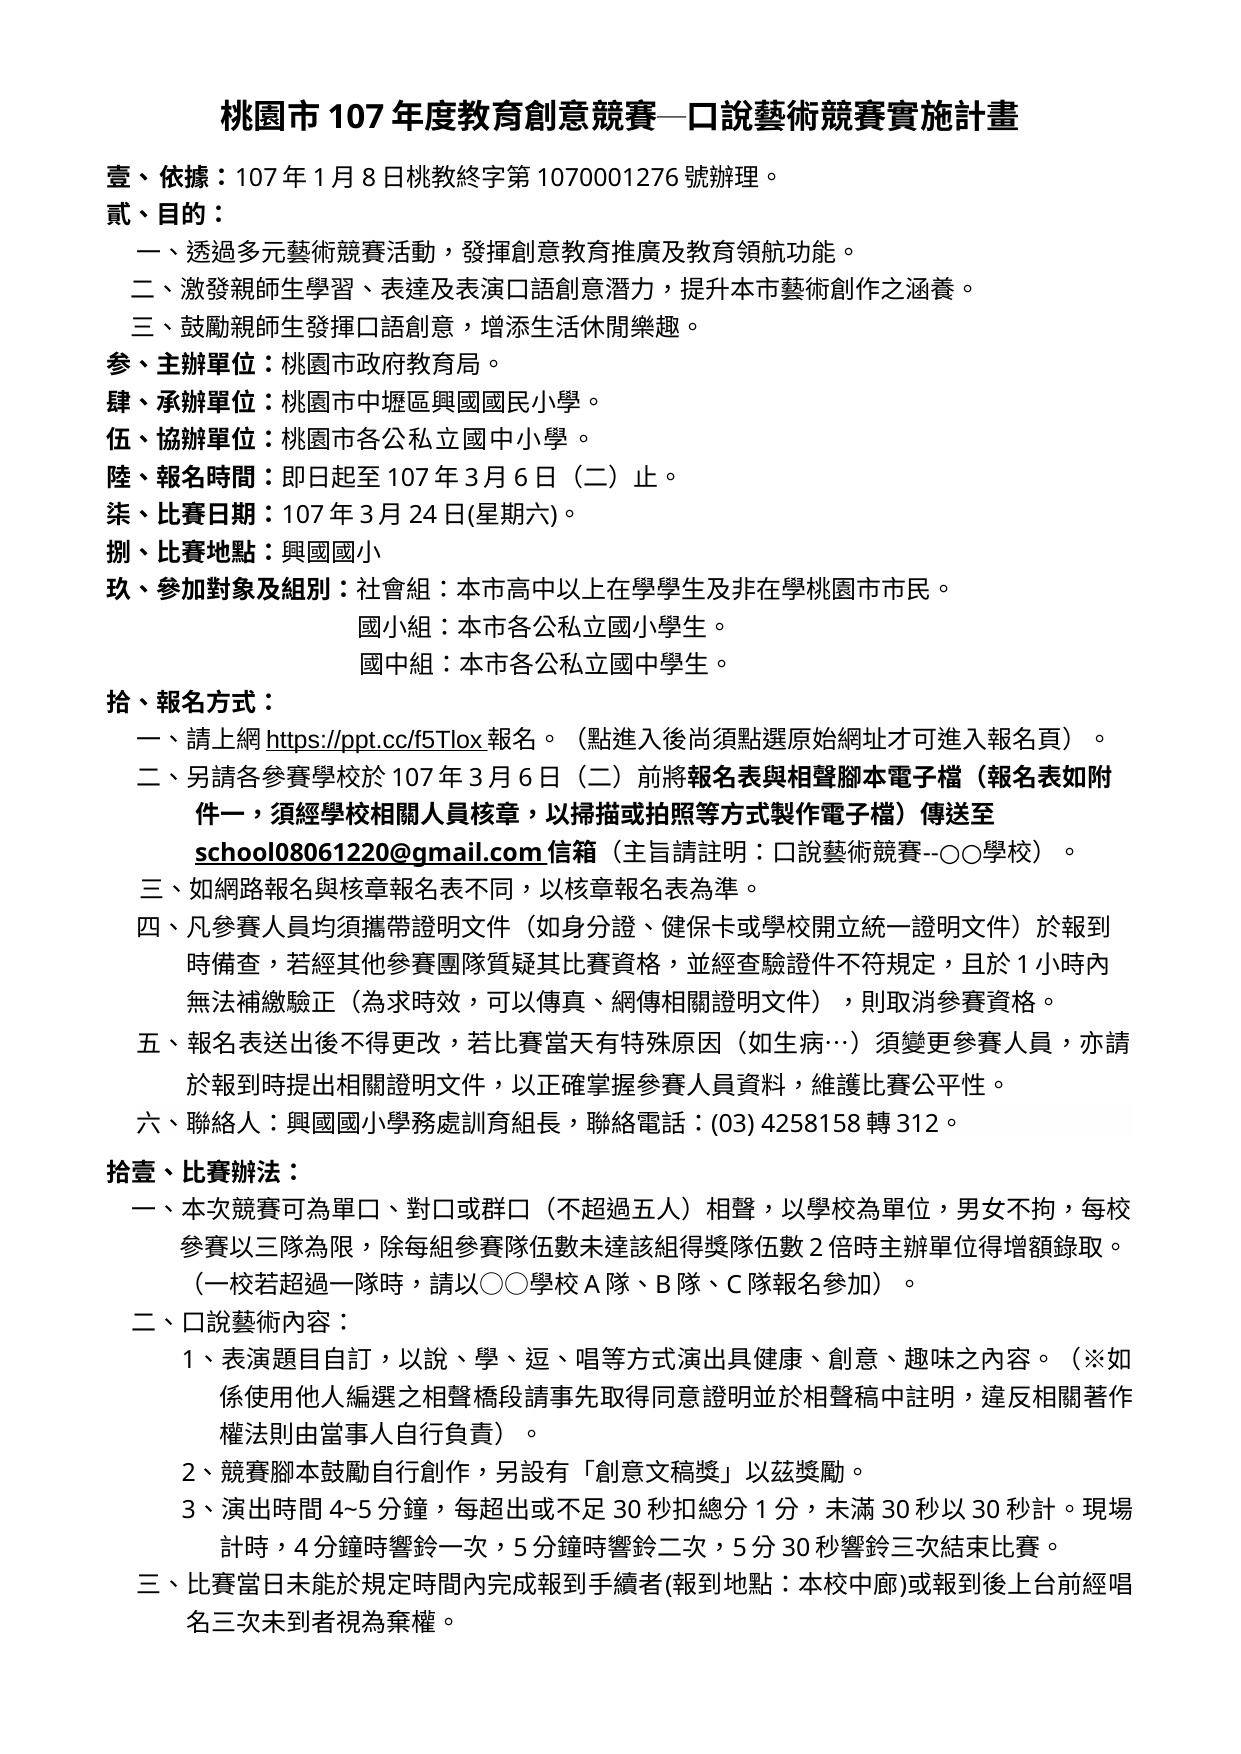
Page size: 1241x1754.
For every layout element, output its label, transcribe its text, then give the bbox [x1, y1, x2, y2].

text 柒、比賽日期：107年3月24日(星期六)。 [106, 494, 1134, 532]
text 三、鼓勵親師生發揮口語創意，增添生活休閒樂趣。 [106, 307, 1134, 344]
text 六、聯絡人：興國國小學務處訓育組長，聯絡電話：(03) 4258158轉312。 [136, 1102, 1134, 1140]
text 玖、參加對象及組別：社會組：本市高中以上在學學生及非在學桃園市市民。 [106, 569, 1134, 607]
text 二、激發親師生學習、表達及表演口語創意潛力，提升本市藝術創作之涵養。 [106, 269, 1134, 307]
text 三、如網路報名與核章報名表不同，以核章報名表為準。 [135, 869, 1134, 907]
text 2、競賽腳本鼓勵自行創作，另設有「創意文稿獎」以茲獎勵。 [181, 1451, 1134, 1489]
text 三、比賽當日未能於規定時間內完成報到手續者(報到地點：本校中廊)或報到後上台前經唱名三次未到者視為棄權。 [136, 1564, 1134, 1639]
text 二、另請各參賽學校於107年3月6日（二）前將報名表與相聲腳本電子檔（報名表如附件一，須經學校相關人員核章，以掃描或拍照等方式製作電子檔）傳送至school08061220@gmail.com信箱（主旨請註明：口說藝術競賽--○○學校）。 [136, 757, 1134, 869]
text 國小組：本市各公私立國小學生。 [106, 607, 1134, 644]
text 貳、目的： [106, 194, 1134, 232]
text 桃園市107年度教育創意競賽─口說藝術競賽實施計畫 [106, 89, 1134, 138]
text 一、本次競賽可為單口、對口或群口（不超過五人）相聲，以學校為單位，男女不拘，每校參賽以三隊為限，除每組參賽隊伍數未達該組得獎隊伍數2倍時主辦單位得增額錄取。（一校若超過一隊時，請以○○學校A隊、B隊、C隊報名參加）。 [131, 1189, 1134, 1301]
text 1、表演題目自訂，以說、學、逗、唱等方式演出具健康、創意、趣味之內容。（※如係使用他人編選之相聲橋段請事先取得同意證明並於相聲稿中註明，違反相關著作權法則由當事人自行負責）。 [181, 1339, 1134, 1451]
text 四、凡參賽人員均須攜帶證明文件（如身分證、健保卡或學校開立統一證明文件）於報到時備查，若經其他參賽團隊質疑其比賽資格，並經查驗證件不符規定，且於1小時內無法補繳驗正（為求時效，可以傳真、網傳相關證明文件），則取消參賽資格。 [136, 907, 1134, 1019]
text 3、演出時間4~5分鐘，每超出或不足30秒扣總分1分，未滿30秒以30秒計。現場計時，4分鐘時響鈴一次，5分鐘時響鈴二次，5分30秒響鈴三次結束比賽。 [181, 1489, 1134, 1564]
text 捌、比賽地點：興國國小 [106, 532, 1134, 569]
text 五、報名表送出後不得更改，若比賽當天有特殊原因（如生病…）須變更參賽人員，亦請於報到時提出相關證明文件，以正確掌握參賽人員資料，維護比賽公平性。 [136, 1019, 1134, 1102]
text 肆、承辦單位：桃園市中壢區興國國民小學。 [106, 382, 1134, 419]
text 一、請上網https://ppt.cc/f5Tlox報名。（點進入後尚須點選原始網址才可進入報名頁）。 [136, 719, 1134, 757]
text 参、主辦單位：桃園市政府教育局。 [106, 344, 1134, 382]
list 依據：107年1月8日桃教終字第1070001276號辦理。 [106, 157, 1134, 194]
text 國中組：本市各公私立國中學生。 [134, 644, 1134, 682]
text 二、口說藝術內容： [106, 1301, 1134, 1339]
text 一、透過多元藝術競賽活動，發揮創意教育推廣及教育領航功能。 [106, 232, 1134, 269]
text 拾壹、比賽辦法： [106, 1151, 1134, 1189]
text 伍、協辦單位：桃園市各公私立國中小學。 [106, 419, 1134, 457]
text 拾、報名方式： [106, 682, 1134, 719]
text 陸、報名時間：即日起至107年3月6日（二）止。 [106, 457, 1134, 494]
